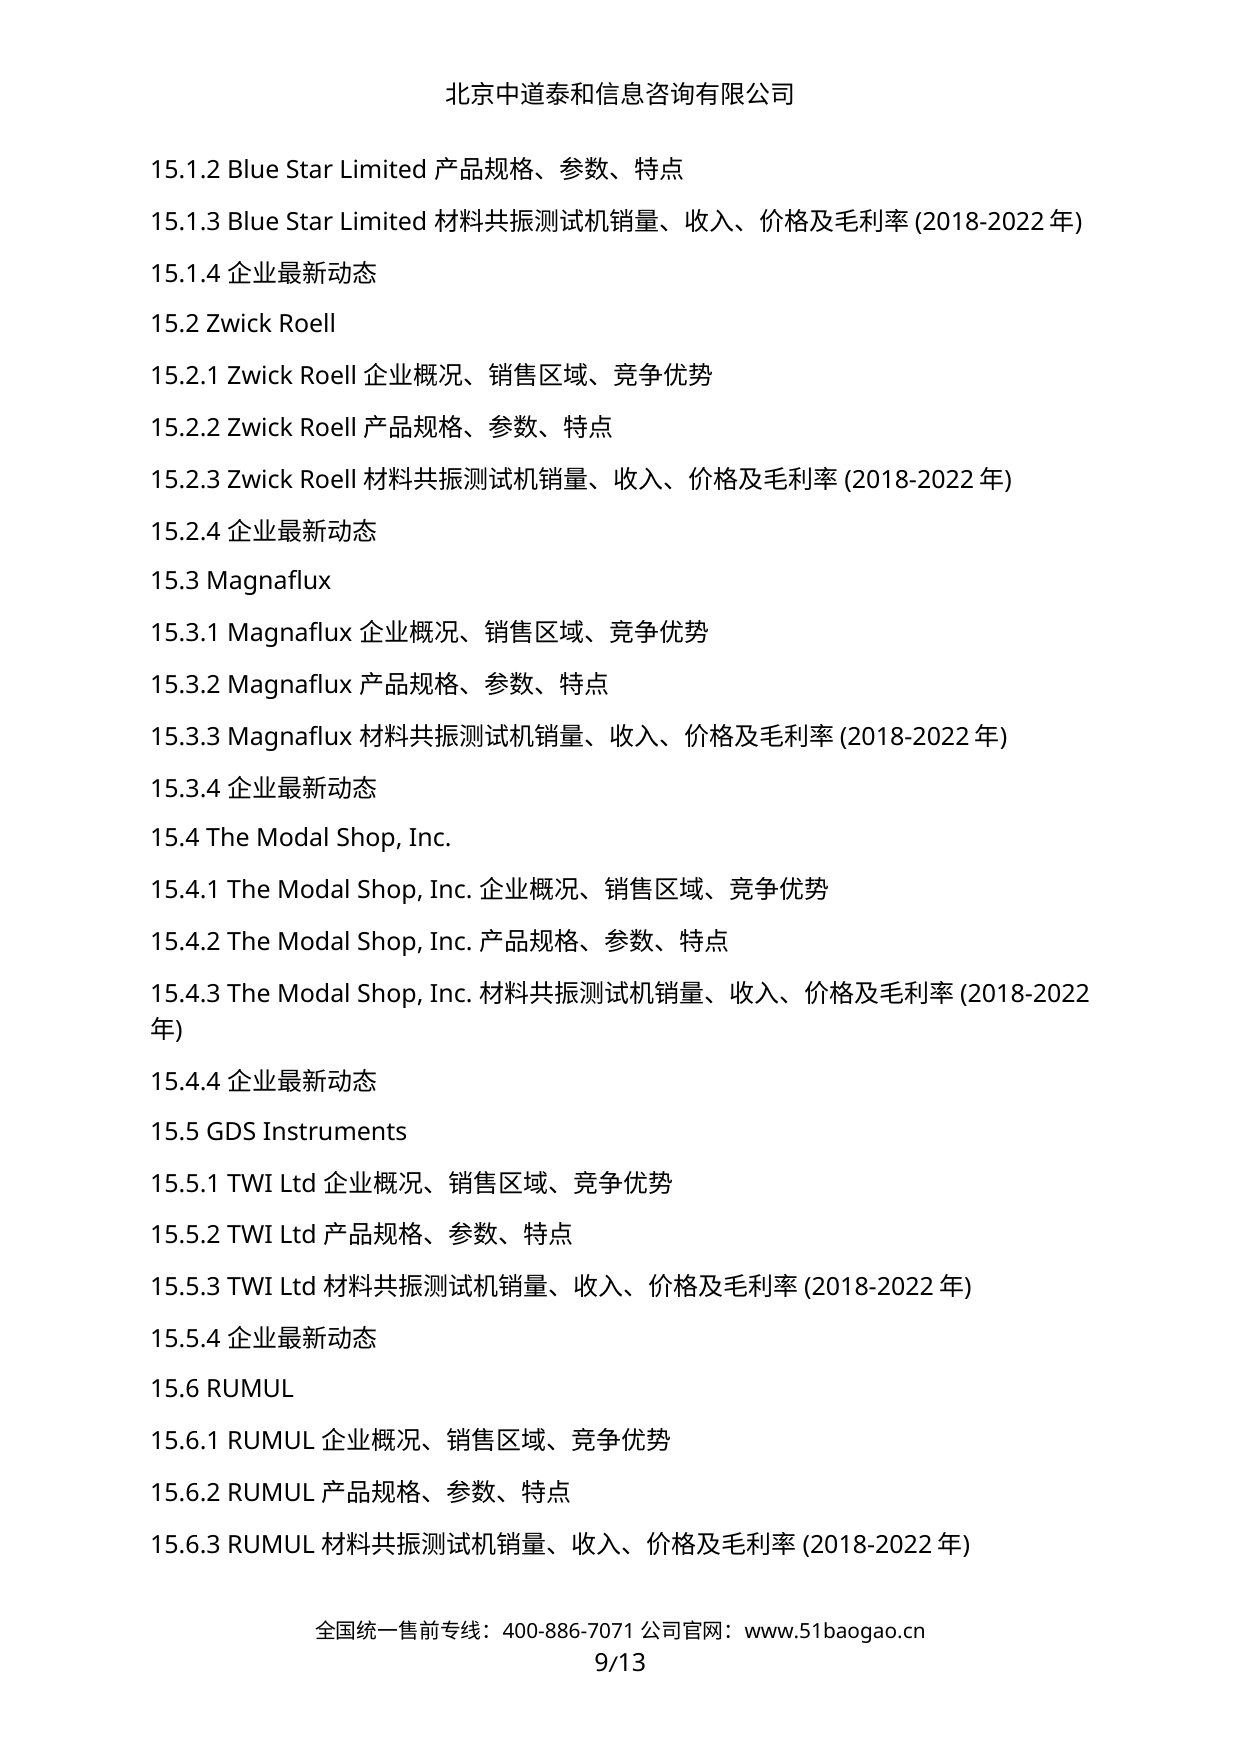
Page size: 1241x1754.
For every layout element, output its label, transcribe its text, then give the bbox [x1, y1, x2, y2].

text 15.4 The Modal Shop, Inc. [150, 820, 1090, 854]
text 15.3.2 Magnaflux 产品规格、参数、特点 [150, 664, 1090, 701]
text 15.1.2 Blue Star Limited 产品规格、参数、特点 [150, 150, 1090, 186]
text 15.3 Magnaflux [150, 563, 1090, 597]
text 15.6 RUMUL [150, 1371, 1090, 1405]
text 15.4.3 The Modal Shop, Inc. 材料共振测试机销量、收入、价格及毛利率 (2018-2022年) [150, 973, 1090, 1046]
text 15.5.4 企业最新动态 [150, 1319, 1090, 1355]
text 15.1.3 Blue Star Limited 材料共振测试机销量、收入、价格及毛利率 (2018-2022年) [150, 202, 1090, 238]
text 15.2.2 Zwick Roell 产品规格、参数、特点 [150, 407, 1090, 443]
text 15.5.1 TWI Ltd 企业概况、销售区域、竞争优势 [150, 1163, 1090, 1199]
text 15.3.3 Magnaflux 材料共振测试机销量、收入、价格及毛利率 (2018-2022年) [150, 716, 1090, 752]
text 15.5 GDS Instruments [150, 1113, 1090, 1147]
text 15.2.1 Zwick Roell 企业概况、销售区域、竞争优势 [150, 355, 1090, 392]
text 15.3.1 Magnaflux 企业概况、销售区域、竞争优势 [150, 612, 1090, 649]
text 15.5.3 TWI Ltd 材料共振测试机销量、收入、价格及毛利率 (2018-2022年) [150, 1267, 1090, 1303]
text 15.2 Zwick Roell [150, 306, 1090, 340]
text 15.6.2 RUMUL 产品规格、参数、特点 [150, 1472, 1090, 1508]
text 15.2.3 Zwick Roell 材料共振测试机销量、收入、价格及毛利率 (2018-2022年) [150, 459, 1090, 495]
text 15.4.2 The Modal Shop, Inc. 产品规格、参数、特点 [150, 922, 1090, 958]
text 15.6.3 RUMUL 材料共振测试机销量、收入、价格及毛利率 (2018-2022年) [150, 1524, 1090, 1560]
text 15.1.4 企业最新动态 [150, 254, 1090, 290]
text 15.4.1 The Modal Shop, Inc. 企业概况、销售区域、竞争优势 [150, 870, 1090, 906]
text 15.2.4 企业最新动态 [150, 511, 1090, 547]
text 15.3.4 企业最新动态 [150, 768, 1090, 804]
text 15.4.4 企业最新动态 [150, 1062, 1090, 1098]
text 15.6.1 RUMUL 企业概况、销售区域、竞争优势 [150, 1420, 1090, 1457]
text 15.5.2 TWI Ltd 产品规格、参数、特点 [150, 1215, 1090, 1251]
